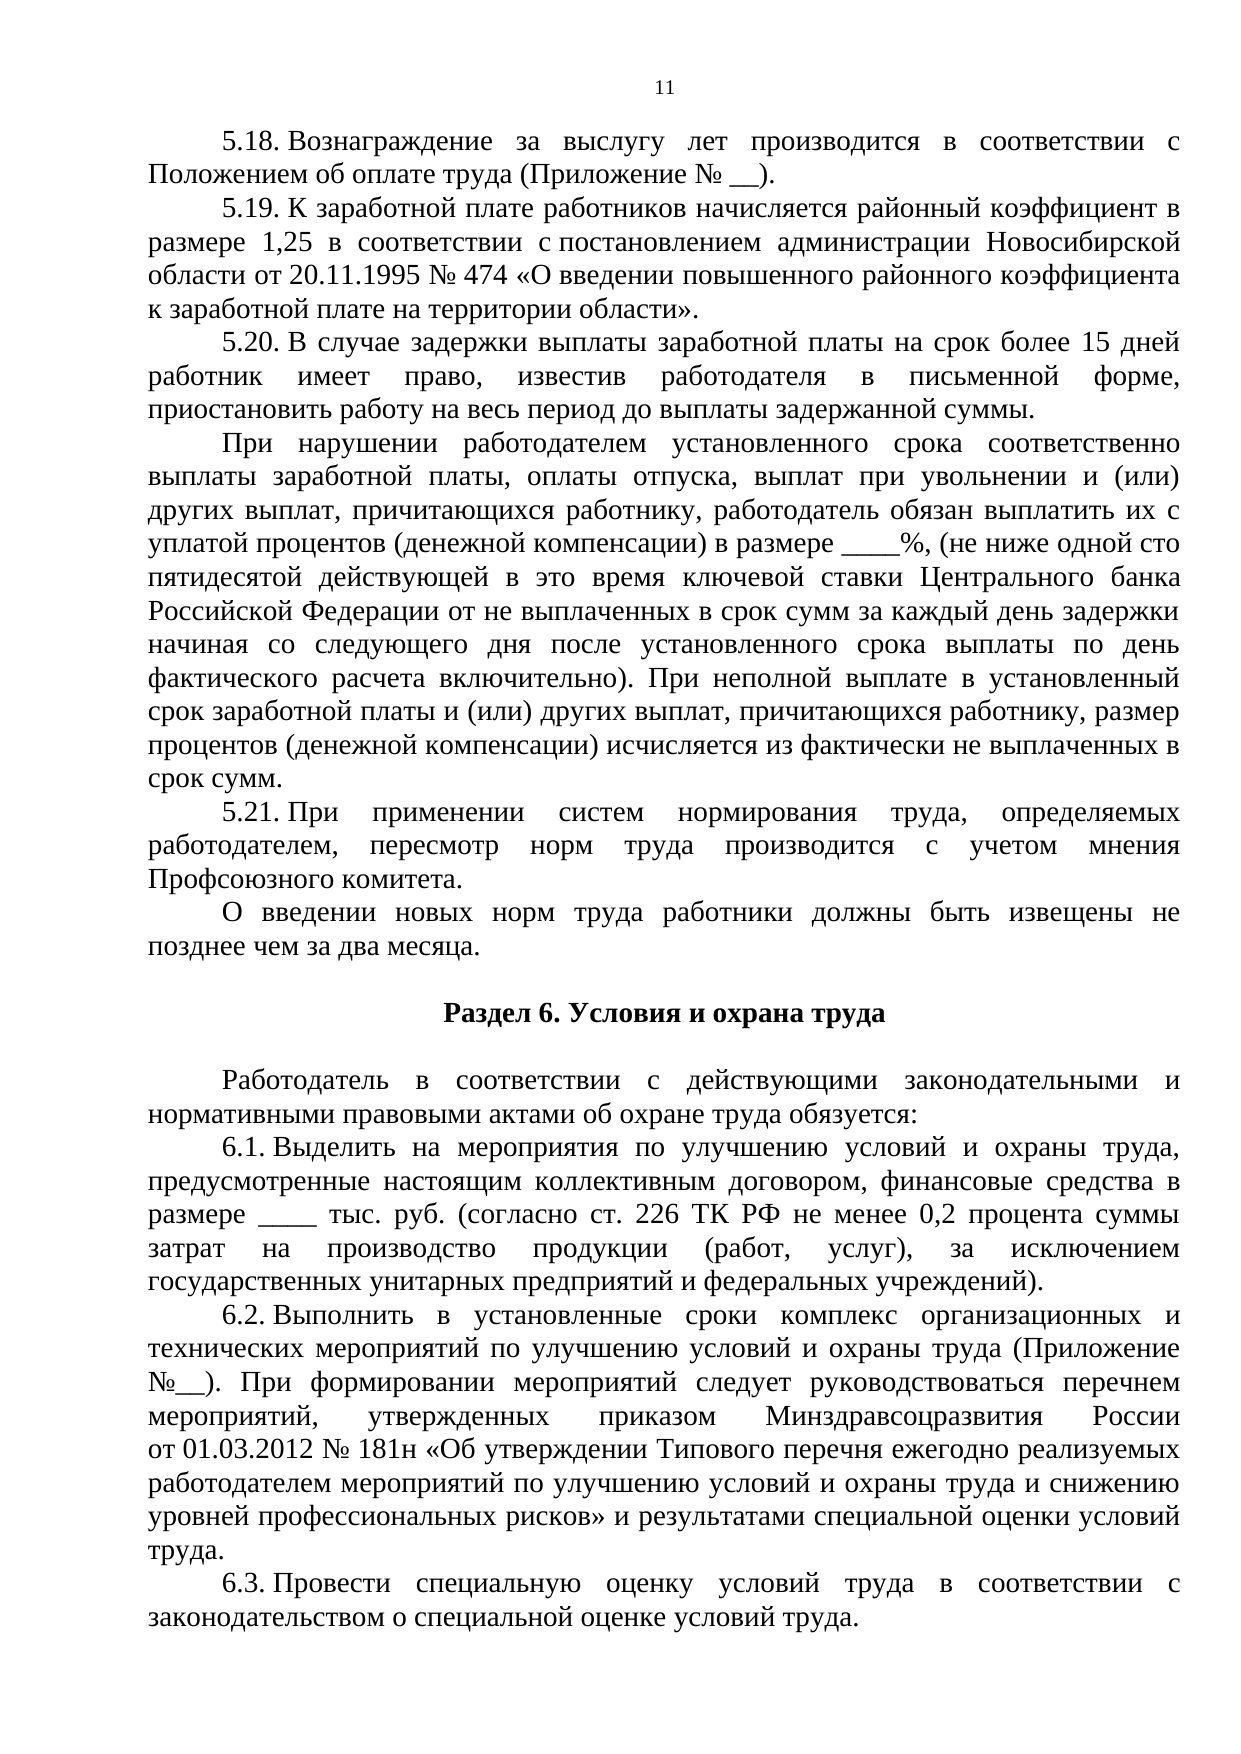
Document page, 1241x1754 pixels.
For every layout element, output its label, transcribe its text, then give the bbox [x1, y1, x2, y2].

text 6.2. Выполнить в установленные сроки комплекс организационных и технических мероприятий по улучшению условий и охраны труда (Приложение №__). При формировании мероприятий следует руководствоваться перечнем мероприятий, утвержденных приказом Минздравсоцразвития России от 01.03.2012 № 181н «Об утверждении Типового перечня ежегодно реализуемых работодателем мероприятий по улучшению условий и охраны труда и снижению уровней профессиональных рисков» и результатами специальной оценки условий труда. [148, 1297, 1181, 1565]
text 5.19. К заработной плате работников начисляется районный коэффициент в размере 1,25 в соответствии с постановлением администрации Новосибирской области от 20.11.1995 № 474 «О введении повышенного районного коэффициента к заработной плате на территории области». [148, 190, 1181, 324]
text 5.21. При применении систем нормирования труда, определяемых работодателем, пересмотр норм труда производится с учетом мнения Профсоюзного комитета. [148, 794, 1181, 894]
subtitle Раздел 6. Условия и охрана труда [148, 995, 1181, 1029]
text При нарушении работодателем установленного срока соответственно выплаты заработной платы, оплаты отпуска, выплат при увольнении и (или) других выплат, причитающихся работнику, работодатель обязан выплатить их с уплатой процентов (денежной компенсации) в размере ____%, (не ниже одной сто пятидесятой действующей в это время ключевой ставки Центрального банка Российской Федерации от не выплаченных в срок сумм за каждый день задержки начиная со следующего дня после установленного срока выплаты по день фактического расчета включительно). При неполной выплате в установленный срок заработной платы и (или) других выплат, причитающихся работнику, размер процентов (денежной компенсации) исчисляется из фактически не выплаченных в срок сумм. [148, 425, 1181, 794]
text О введении новых норм труда работники должны быть извещены не позднее чем за два месяца. [148, 894, 1181, 962]
text 6.1. Выделить на мероприятия по улучшению условий и охраны труда, предусмотренные настоящим коллективным договором, финансовые средства в размере ____ тыс. руб. (согласно ст. 226 ТК РФ не менее 0,2 процента суммы затрат на производство продукции (работ, услуг), за исключением государственных унитарных предприятий и федеральных учреждений). [148, 1129, 1181, 1297]
text 5.18. Вознаграждение за выслугу лет производится в соответствии с Положением об оплате труда (Приложение № __). [148, 123, 1181, 190]
text 6.3. Провести специальную оценку условий труда в соответствии с законодательством о специальной оценке условий труда. [148, 1565, 1181, 1632]
text Работодатель в соответствии с действующими законодательными и нормативными правовыми актами об охране труда обязуется: [148, 1062, 1181, 1129]
text 5.20. В случае задержки выплаты заработной платы на срок более 15 дней работник имеет право, известив работодателя в письменной форме, приостановить работу на весь период до выплаты задержанной суммы. [148, 324, 1181, 425]
